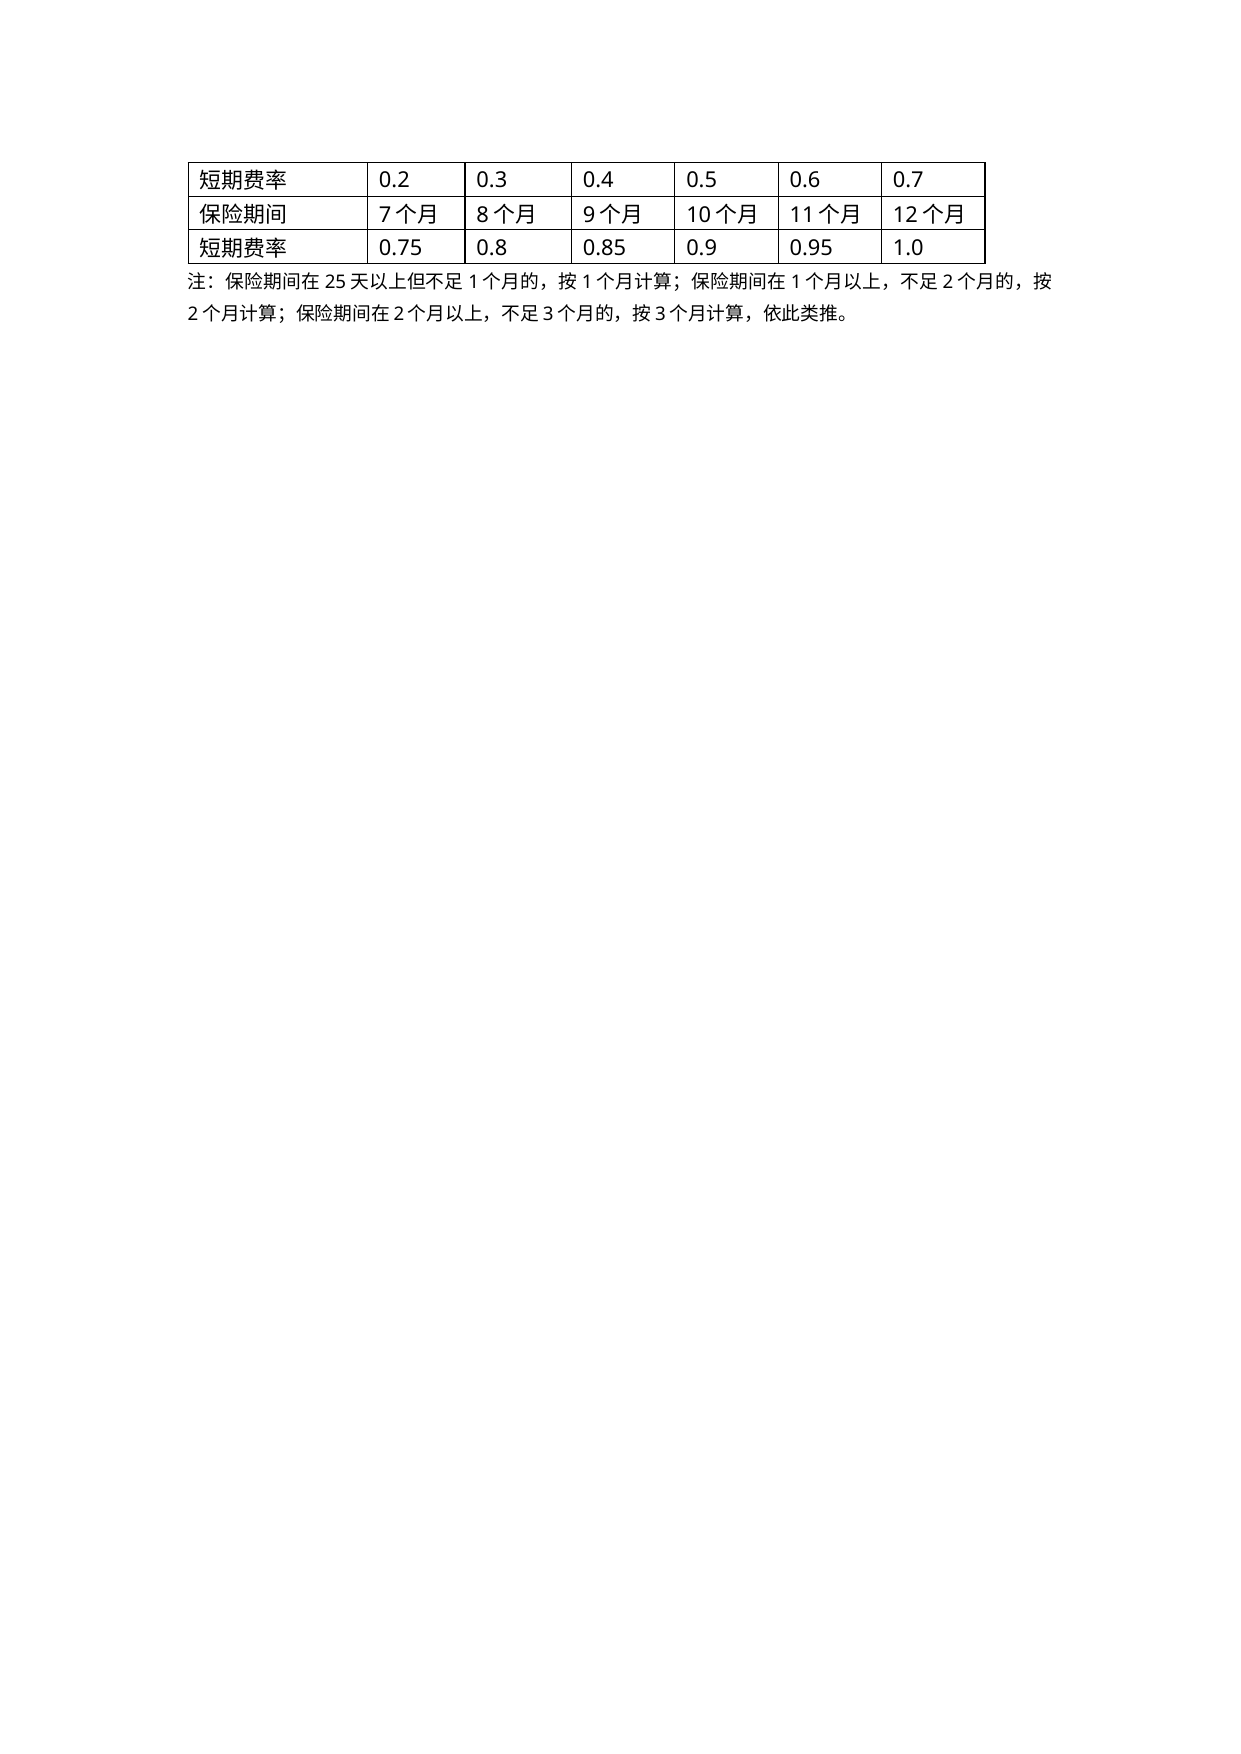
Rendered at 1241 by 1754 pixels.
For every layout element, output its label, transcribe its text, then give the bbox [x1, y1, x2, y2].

table_cell 0.7 [882, 163, 984, 196]
table_cell 0.6 [779, 163, 881, 196]
table_cell 12个月 [882, 197, 984, 229]
table_cell 短期费率 [189, 163, 367, 196]
table_cell 11个月 [779, 197, 881, 229]
table_cell 短期费率 [189, 230, 367, 263]
table_cell 0.4 [572, 163, 674, 196]
table_cell 0.2 [368, 163, 464, 196]
table_cell 保险期间 [189, 197, 367, 229]
table_cell 0.75 [368, 230, 464, 263]
text 注：保险期间在25天以上但不足1个月的，按1个月计算；保险期间在1个月以上，不足2个月的，按2个月计算；保险期间在2个月以上，不足3个月的，按3个月计算，依此类推。 [187, 264, 1053, 329]
table_cell 1.0 [882, 230, 984, 263]
table_cell 8个月 [466, 197, 571, 229]
table_cell 0.8 [466, 230, 571, 263]
table_cell 0.3 [466, 163, 571, 196]
table_cell 0.95 [779, 230, 881, 263]
table_cell 10个月 [675, 197, 778, 229]
table_cell 0.9 [675, 230, 778, 263]
table_cell 9个月 [572, 197, 674, 229]
table_cell 0.85 [572, 230, 674, 263]
table_cell 0.5 [675, 163, 778, 196]
table_cell 7个月 [368, 197, 464, 229]
